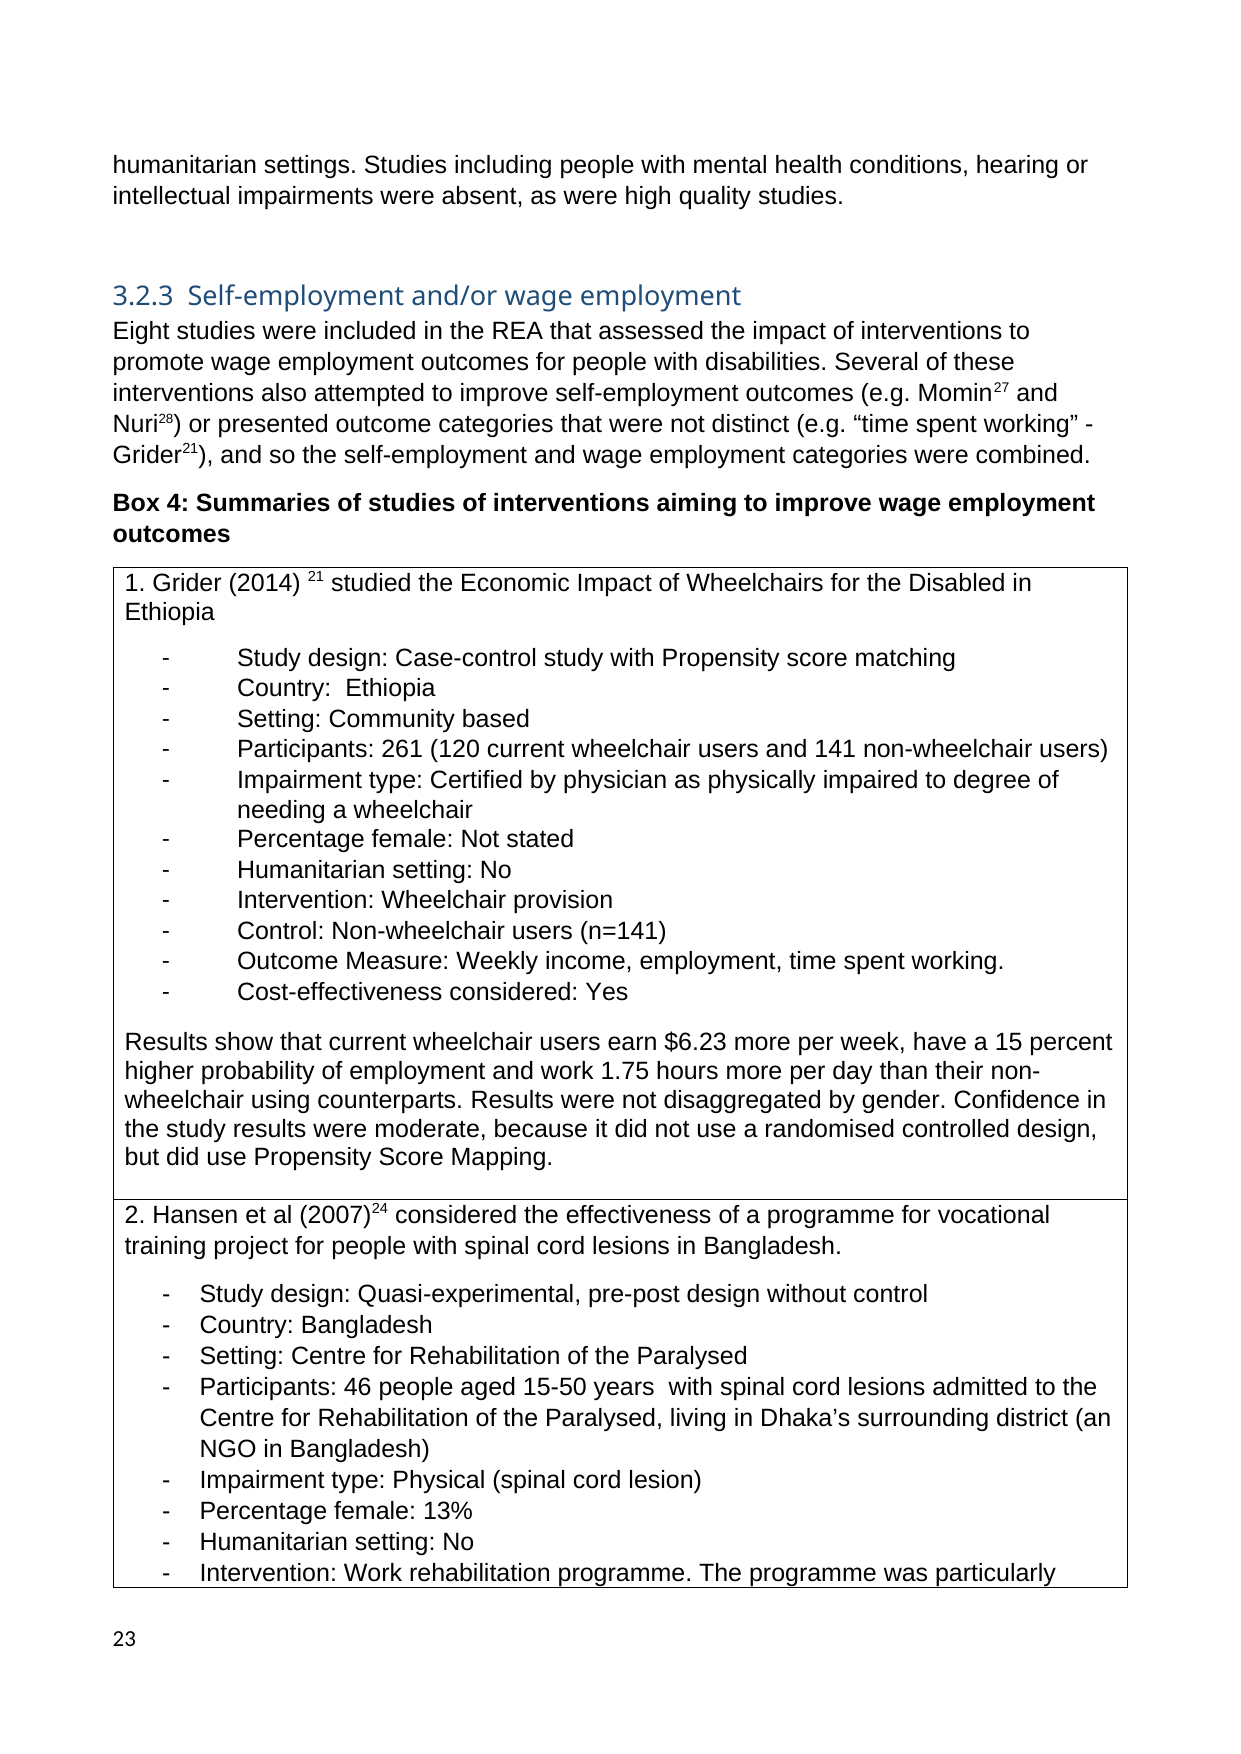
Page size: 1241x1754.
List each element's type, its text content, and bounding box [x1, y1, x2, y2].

subtitle Self-employment and/or wage employment [112, 276, 1128, 313]
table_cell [114, 1200, 1127, 1587]
text Eight studies were included in the REA that assessed the impact of interventions to promote wage employment outcomes for people with disabilities. Several of these interventions also attempted to improve self-employment outcomes (e.g. Momin27 and Nuri28) or presented outcome categories that were not distinct (e.g. “time spent working” - Grider21), and so the self-employment and wage employment categories were combined. [112, 316, 1128, 469]
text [112, 150, 1128, 210]
table_header 1. Grider (2014) 21 studied the Economic Impact of Wheelchairs for the Disabled in Ethiopia Study design: Case-control study with Propensity score matching Country: Ethiopia Setting: Community based Participants: 261 (120 current wheelchair users and 141 non-wheelchair users) Impairment type: Certified by physician as physically impaired to degree of needing a wheelchair Percentage female: Not stated Humanitarian setting: No Intervention: Wheelchair provision Control: Non-wheelchair users (n=141) Outcome Measure: Weekly income, employment, time spent working. Cost-effectiveness considered: Yes Results show that current wheelchair users earn $6.23 more per week, have a 15 percent higher probability of employment and work 1.75 hours more per day than their non-wheelchair using counterparts. Results were not disaggregated by gender. Confidence in the study results were moderate, because it did not use a randomised controlled design, but did use Propensity Score Mapping. [114, 568, 1127, 1199]
text Box 4: Summaries of studies of interventions aiming to improve wage employment outcomes [112, 488, 1128, 548]
